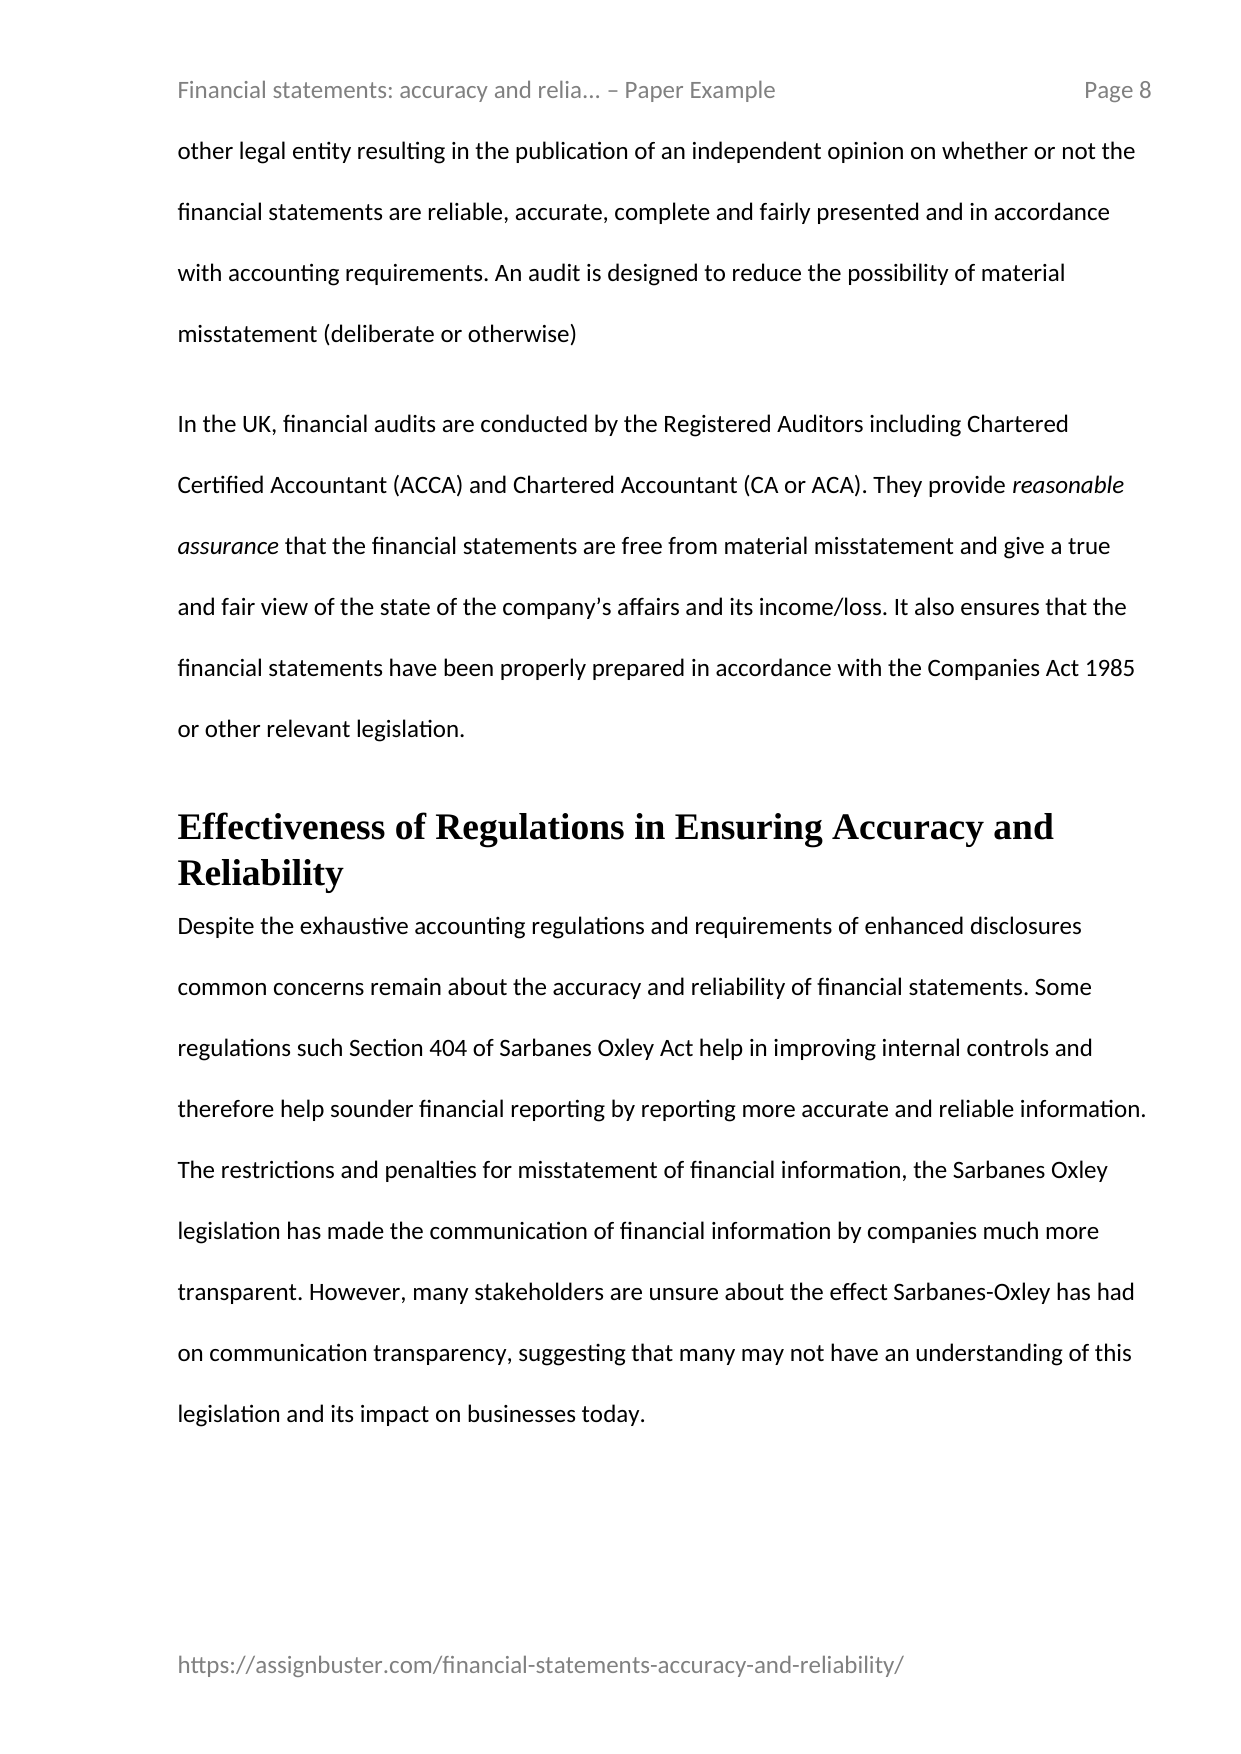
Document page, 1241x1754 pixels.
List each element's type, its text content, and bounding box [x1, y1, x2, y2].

text Despite the exhaustive accounting regulations and requirements of enhanced disclosures common concerns remain about the accuracy and reliability of financial statements. Some regulations such Section 404 of Sarbanes Oxley Act help in improving internal controls and therefore help sounder financial reporting by reporting more accurate and reliable information. The restrictions and penalties for misstatement of financial information, the Sarbanes Oxley legislation has made the communication of financial information by companies much more transparent. However, many stakeholders are unsure about the effect Sarbanes-Oxley has had on communication transparency, suggesting that many may not have an understanding of this legislation and its impact on businesses today. [177, 910, 1152, 1429]
subtitle Effectiveness of Regulations in Ensuring Accuracy and Reliability [177, 804, 1152, 894]
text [177, 135, 1152, 348]
text In the UK, financial audits are conducted by the Registered Auditors including Chartered Certified Accountant (ACCA) and Chartered Accountant (CA or ACA). They provide reasonable assurance that the financial statements are free from material misstatement and give a true and fair view of the state of the company’s affairs and its income/loss. It also ensures that the financial statements have been properly prepared in accordance with the Companies Act 1985 or other relevant legislation. [177, 408, 1152, 744]
